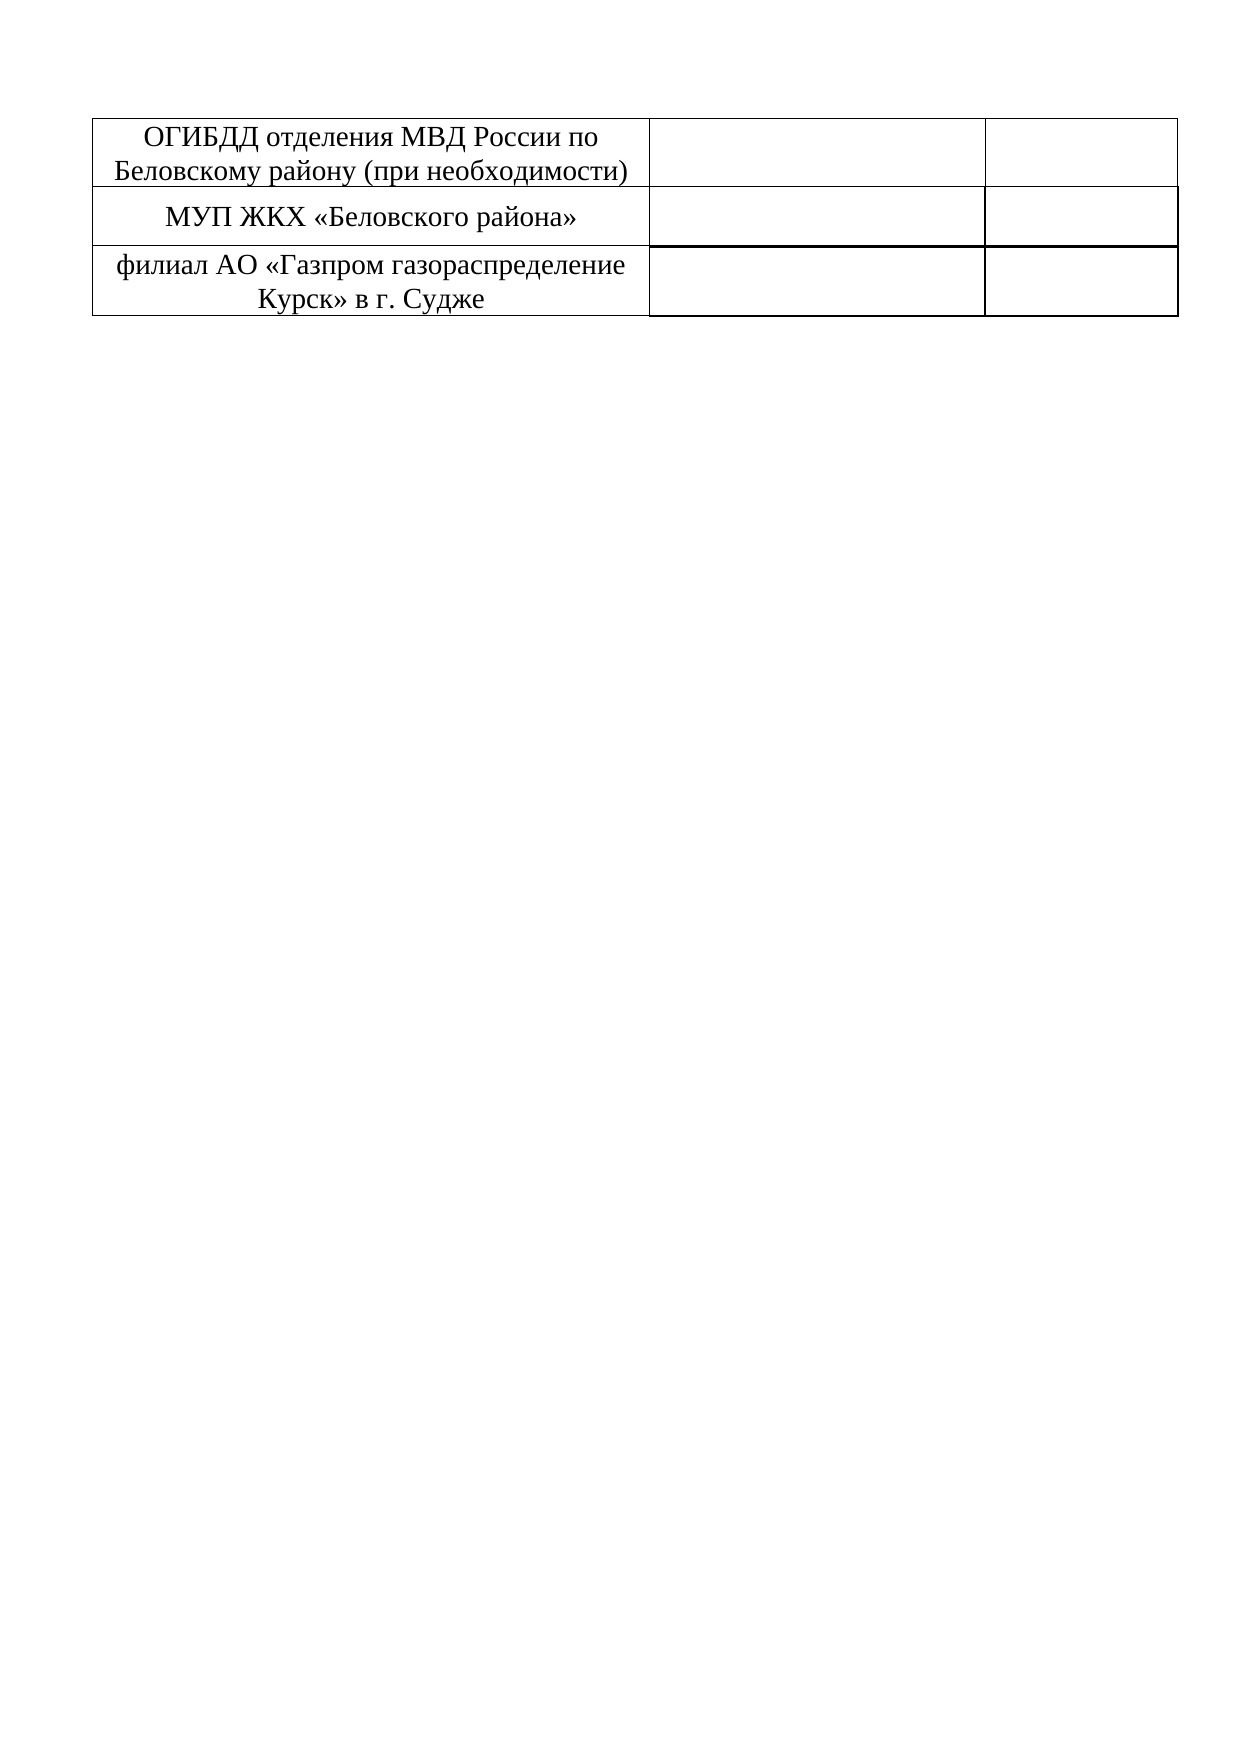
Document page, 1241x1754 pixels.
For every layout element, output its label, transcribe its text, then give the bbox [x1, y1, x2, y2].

table_cell [650, 248, 984, 314]
table_cell филиал АО «Газпром газораспределение Курск» в г. Судже [93, 246, 649, 314]
table_cell [986, 248, 1177, 314]
table_cell [986, 119, 1177, 186]
table_cell [986, 187, 1177, 245]
table_cell [650, 187, 984, 245]
table_cell МУП ЖКХ «Беловского района» [93, 187, 649, 245]
table_cell [650, 119, 985, 186]
table_cell ОГИБДД отделения МВД России по Беловскому району (при необходимости) [93, 119, 649, 186]
